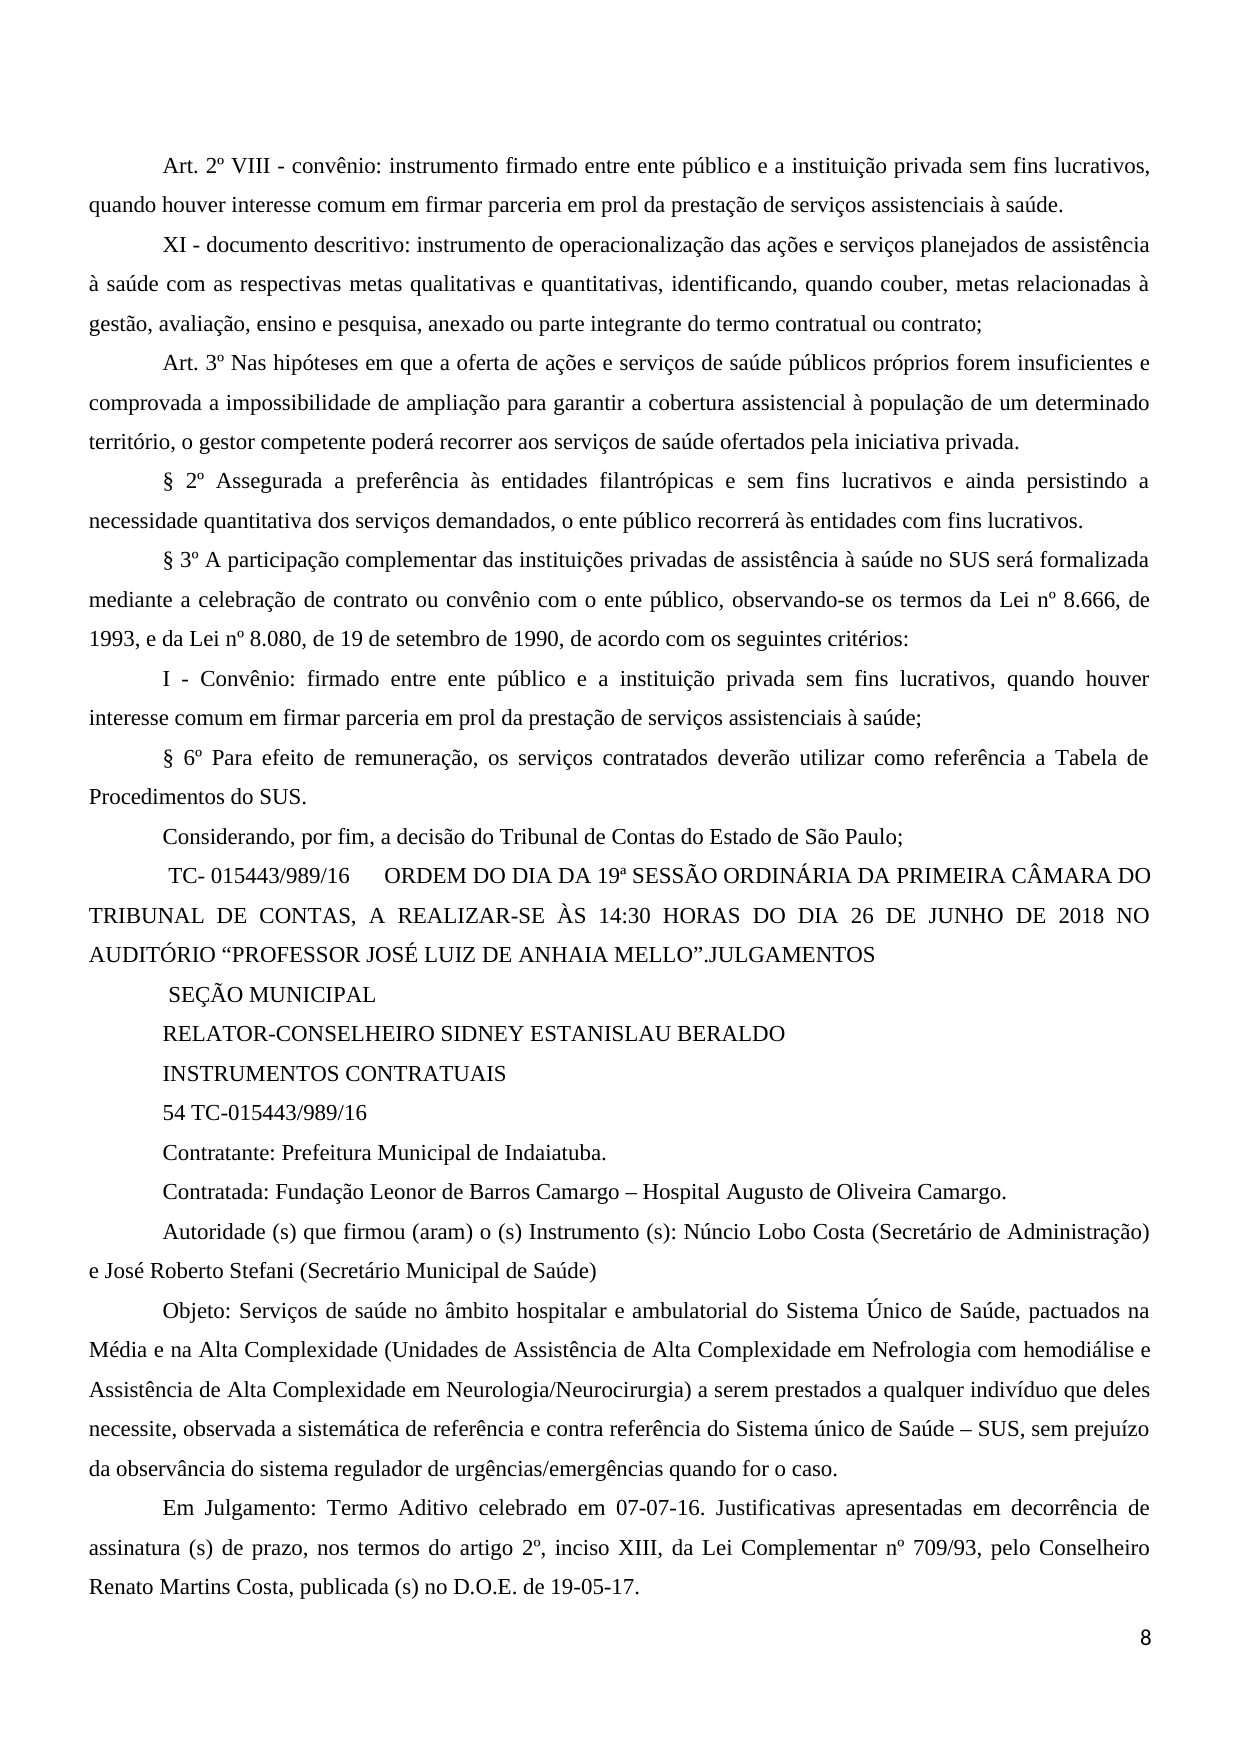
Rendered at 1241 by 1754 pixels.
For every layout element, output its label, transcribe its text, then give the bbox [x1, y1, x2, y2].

text XI - documento descritivo: instrumento de operacionalização das ações e serviços planejados de assistência à saúde com as respectivas metas qualitativas e quantitativas, identificando, quando couber, metas relacionadas à gestão, avaliação, ensino e pesquisa, anexado ou parte integrante do termo contratual ou contrato; [89, 231, 1152, 336]
text 54 TC-015443/989/16 [89, 1099, 1152, 1126]
text RELATOR-CONSELHEIRO SIDNEY ESTANISLAU BERALDO [89, 1020, 1152, 1047]
text I - Convênio: firmado entre ente público e a instituição privada sem fins lucrativos, quando houver interesse comum em firmar parceria em prol da prestação de serviços assistenciais à saúde; [89, 665, 1152, 731]
text Contratante: Prefeitura Municipal de Indaiatuba. [89, 1139, 1152, 1165]
text § 2º Assegurada a preferência às entidades filantrópicas e sem fins lucrativos e ainda persistindo a necessidade quantitativa dos serviços demandados, o ente público recorrerá às entidades com fins lucrativos. [89, 468, 1152, 533]
text SEÇÃO MUNICIPAL [89, 981, 1152, 1007]
text Art. 2º VIII - convênio: instrumento firmado entre ente público e a instituição privada sem fins lucrativos, quando houver interesse comum em firmar parceria em prol da prestação de serviços assistenciais à saúde. [89, 152, 1152, 218]
text Em Julgamento: Termo Aditivo celebrado em 07-07-16. Justificativas apresentadas em decorrência de assinatura (s) de prazo, nos termos do artigo 2º, inciso XIII, da Lei Complementar nº 709/93, pelo Conselheiro Renato Martins Costa, publicada (s) no D.O.E. de 19-05-17. [89, 1494, 1152, 1599]
text Art. 3º Nas hipóteses em que a oferta de ações e serviços de saúde públicos próprios forem insuficientes e comprovada a impossibilidade de ampliação para garantir a cobertura assistencial à população de um determinado território, o gestor competente poderá recorrer aos serviços de saúde ofertados pela iniciativa privada. [89, 349, 1152, 454]
text Objeto: Serviços de saúde no âmbito hospitalar e ambulatorial do Sistema Único de Saúde, pactuados na Média e na Alta Complexidade (Unidades de Assistência de Alta Complexidade em Nefrologia com hemodiálise e Assistência de Alta Complexidade em Neurologia/Neurocirurgia) a serem prestados a qualquer indivíduo que deles necessite, observada a sistemática de referência e contra referência do Sistema único de Saúde – SUS, sem prejuízo da observância do sistema regulador de urgências/emergências quando for o caso. [89, 1297, 1152, 1481]
text INSTRUMENTOS CONTRATUAIS [89, 1060, 1152, 1086]
text TC- 015443/989/16 ORDEM DO DIA DA 19ª SESSÃO ORDINÁRIA DA PRIMEIRA CÂMARA DO TRIBUNAL DE CONTAS, A REALIZAR-SE ÀS 14:30 HORAS DO DIA 26 DE JUNHO DE 2018 NO AUDITÓRIO “PROFESSOR JOSÉ LUIZ DE ANHAIA MELLO”.JULGAMENTOS [89, 862, 1152, 968]
text Contratada: Fundação Leonor de Barros Camargo – Hospital Augusto de Oliveira Camargo. [89, 1178, 1152, 1204]
text § 6º Para efeito de remuneração, os serviços contratados deverão utilizar como referência a Tabela de Procedimentos do SUS. [89, 744, 1152, 810]
text Considerando, por fim, a decisão do Tribunal de Contas do Estado de São Paulo; [89, 823, 1152, 849]
text Autoridade (s) que firmou (aram) o (s) Instrumento (s): Núncio Lobo Costa (Secretário de Administração) e José Roberto Stefani (Secretário Municipal de Saúde) [89, 1218, 1152, 1283]
text § 3º A participação complementar das instituições privadas de assistência à saúde no SUS será formalizada mediante a celebração de contrato ou convênio com o ente público, observando-se os termos da Lei nº 8.666, de 1993, e da Lei nº 8.080, de 19 de setembro de 1990, de acordo com os seguintes critérios: [89, 547, 1152, 652]
